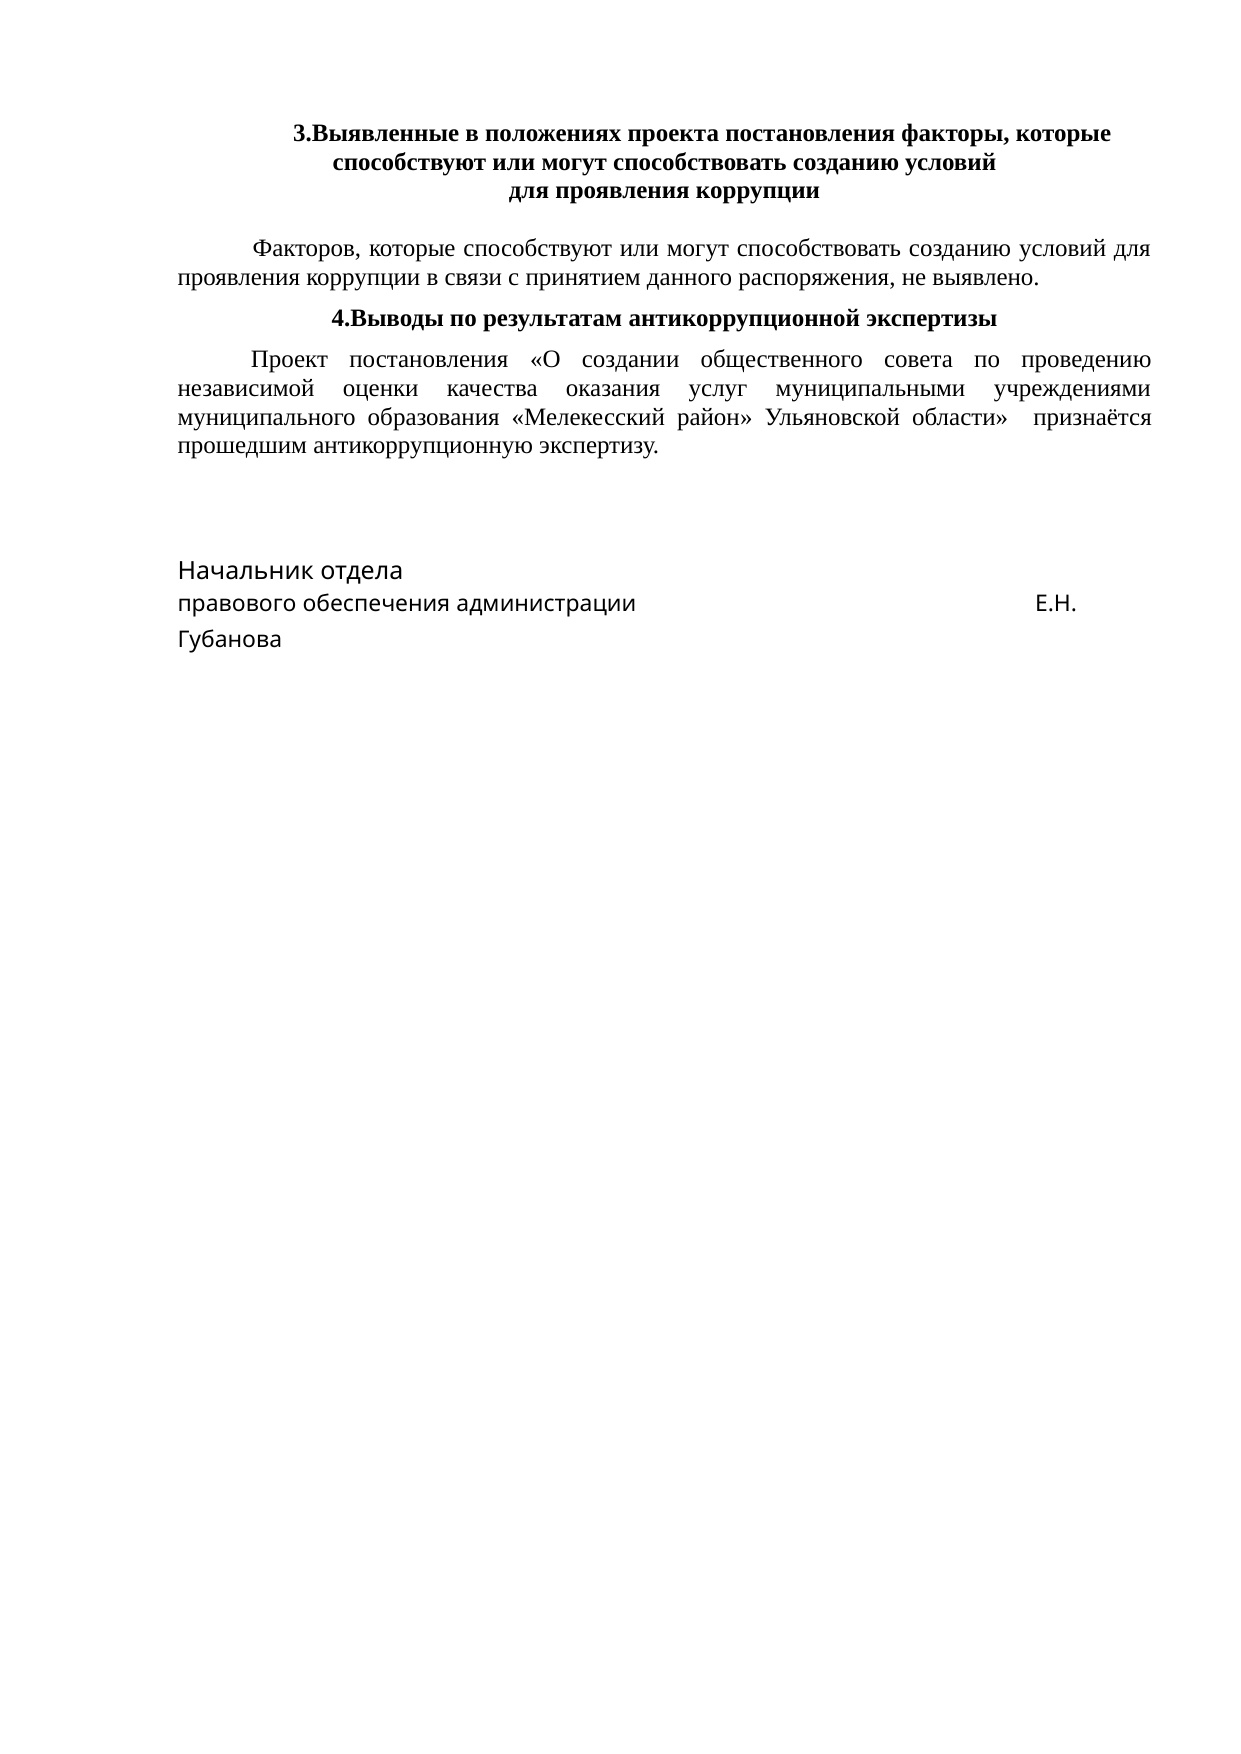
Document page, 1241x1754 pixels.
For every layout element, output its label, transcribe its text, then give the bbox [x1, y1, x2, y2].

text Факторов, которые способствуют или могут способствовать созданию условий для проявления коррупции в связи с принятием данного распоряжения, не выявлено. [177, 233, 1152, 291]
text правового обеспечения администрации Е.Н. Губанова [177, 587, 1152, 654]
text 4.Выводы по результатам антикоррупционной экспертизы [177, 303, 1152, 332]
text для проявления коррупции [177, 176, 1152, 204]
text Проект постановления «О создании общественного совета по проведению независимой оценки качества оказания услуг муниципальными учреждениями муниципального образования «Мелекесский район» Ульяновской области» признаётся прошедшим антикоррупционную экспертизу. [177, 344, 1152, 459]
text 3.Выявленные в положениях проекта постановления факторы, которые способствуют или могут способствовать созданию условий [177, 118, 1152, 176]
text Начальник отдела [177, 552, 1152, 587]
